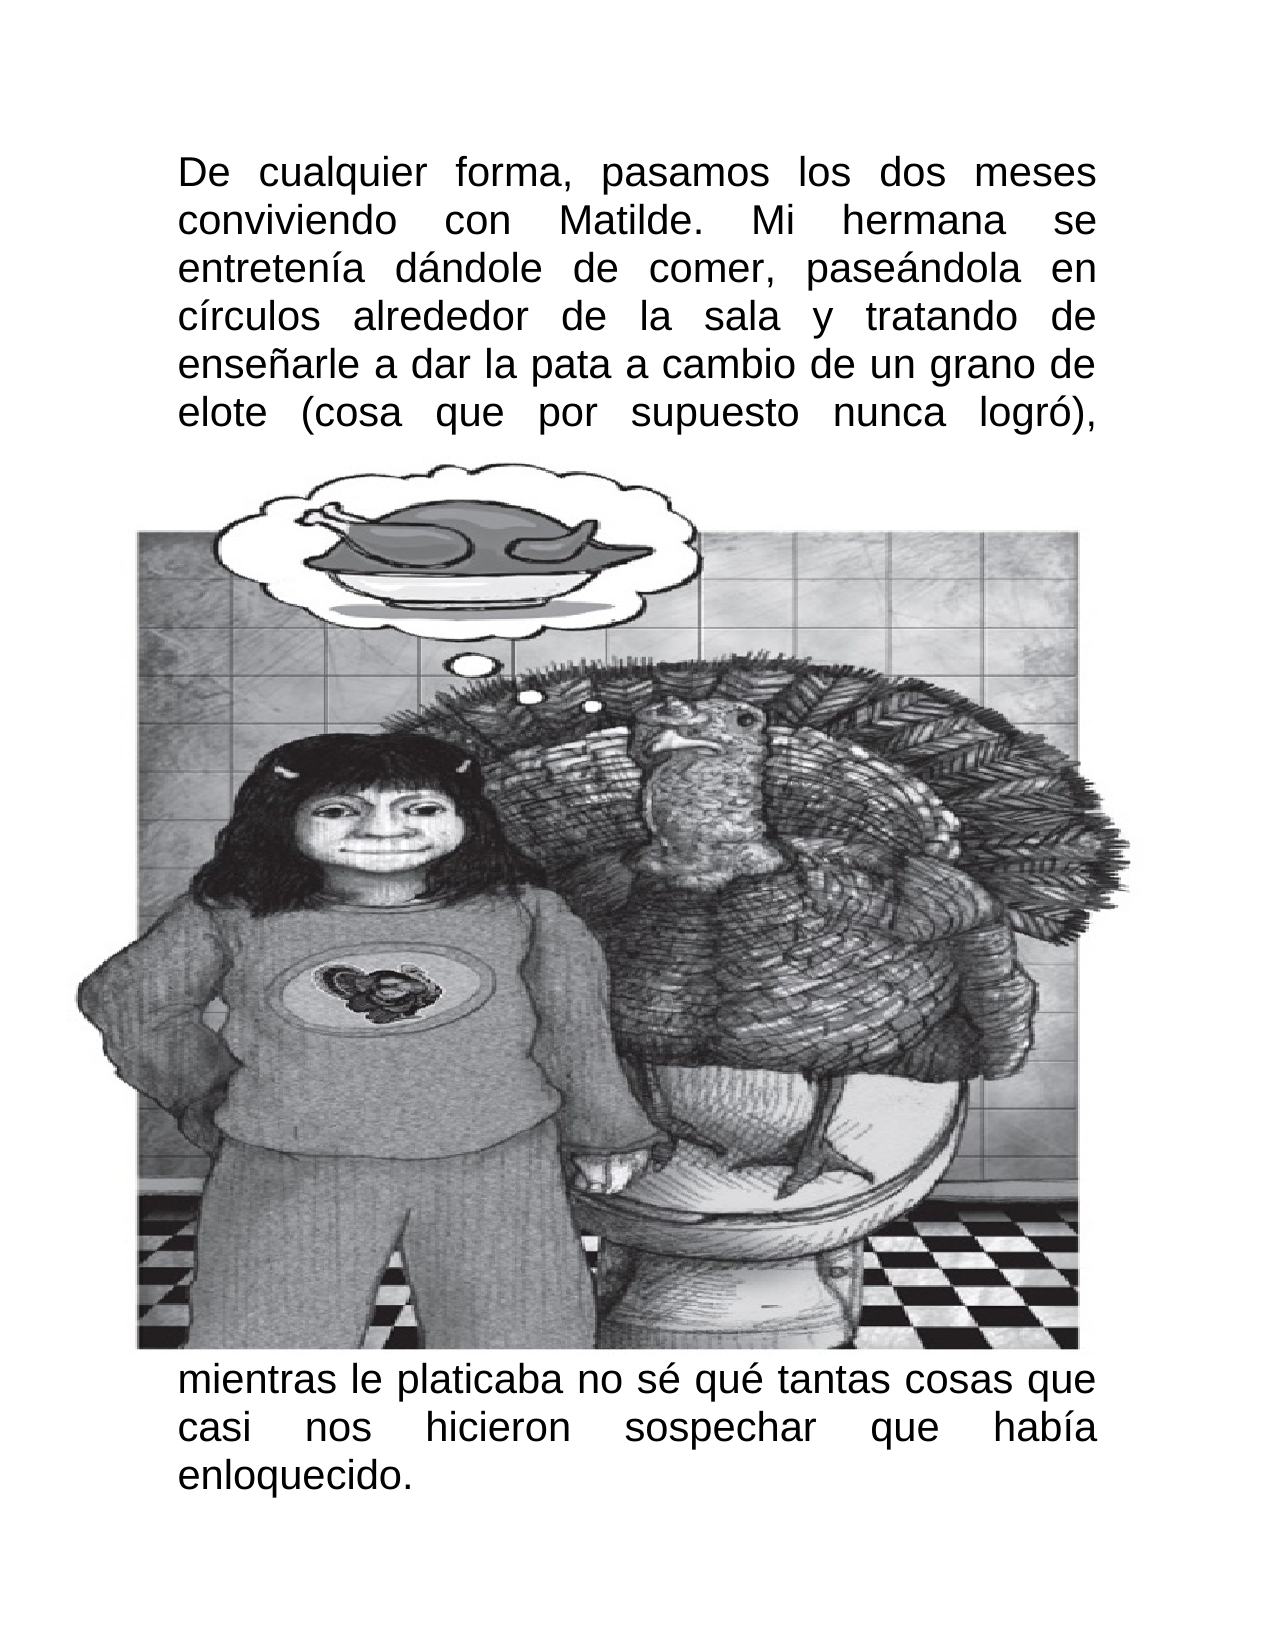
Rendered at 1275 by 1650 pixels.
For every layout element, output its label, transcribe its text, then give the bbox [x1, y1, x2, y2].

text De cualquier forma, pasamos los dos meses conviviendo con Matilde. Mi hermana se entretenía dándole de comer, paseándola en círculos alrededor de la sala y tratando de enseñarle a dar la pata a cambio de un grano de elote (cosa que por supuesto nunca logró), mientras le platicaba no sé qué tantas cosas que casi nos hicieron sospechar que había enloquecido. [177, 1355, 1098, 1499]
text De cualquier forma, pasamos los dos meses conviviendo con Matilde. Mi hermana se entretenía dándole de comer, paseándola en círculos alrededor de la sala y tratando de enseñarle a dar la pata a cambio de un grano de elote (cosa que por supuesto nunca logró), mientras le platicaba no sé qué tantas cosas que casi nos hicieron sospechar que había enloquecido. [177, 148, 1098, 456]
picture [65, 456, 1145, 1355]
